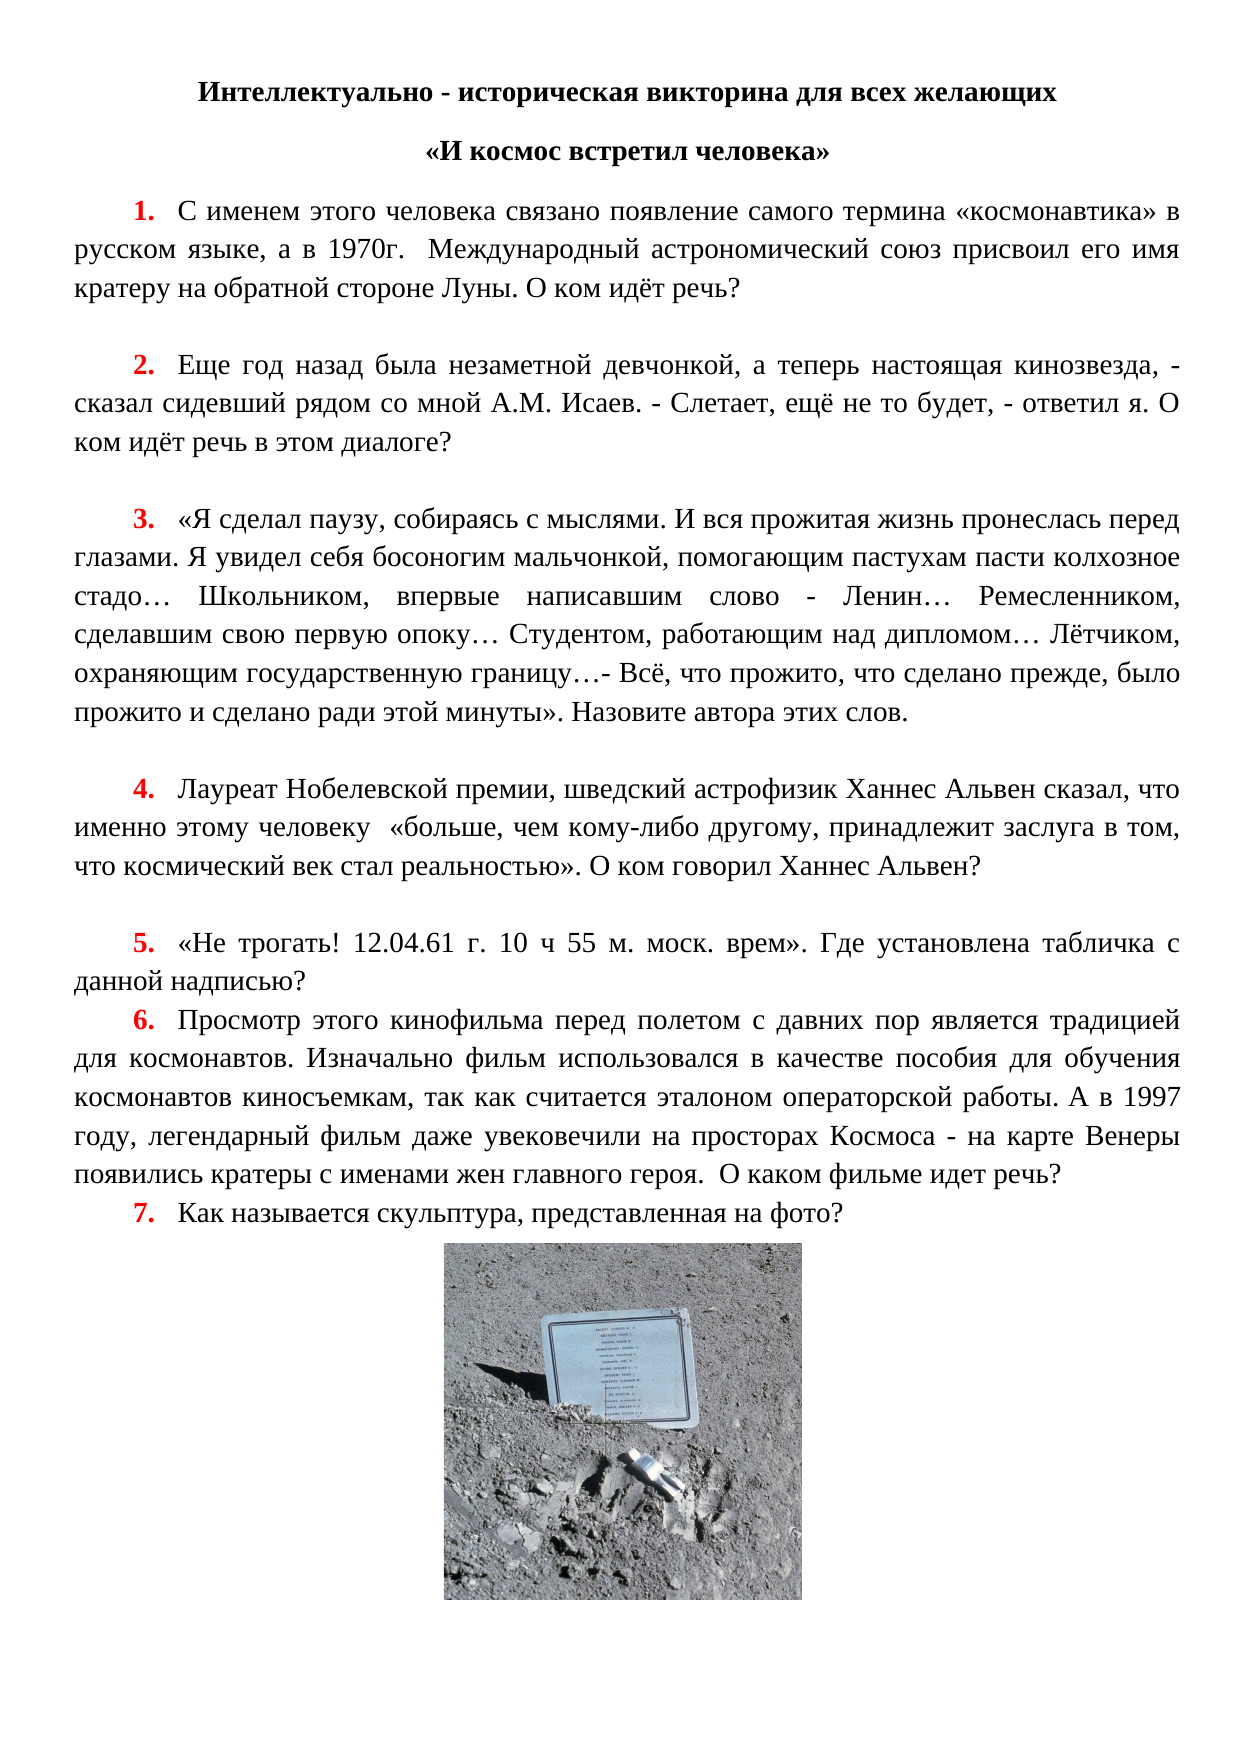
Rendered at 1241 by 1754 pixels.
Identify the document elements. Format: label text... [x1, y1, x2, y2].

list Еще год назад была незаметной девчонкой, а теперь настоящая кинозвезда, - сказал сидевший рядом со мной А.М. Исаев. - Слетает, ещё не то будет, - ответил я. О ком идёт речь в этом диалоге? [74, 347, 1181, 457]
list С именем этого человека связано появление самого термина «космонавтика» в русском языке, а в 1970г. Международный астрономический союз присвоил его имя кратеру на обратной стороне Луны. О ком идёт речь? [74, 193, 1181, 303]
text Интеллектуально - историческая викторина для всех желающих [74, 74, 1181, 107]
list Лауреат Нобелевской премии, шведский астрофизик Ханнес Альвен сказал, что именно этому человеку «больше, чем кому-либо другому, принадлежит заслуга в том, что космический век стал реальностью». О ком говорил Ханнес Альвен? [74, 771, 1181, 881]
list «Я сделал паузу, собираясь с мыслями. И вся прожитая жизнь пронеслась перед глазами. Я увидел себя босоногим мальчонкой, помогающим пастухам пасти колхозное стадо… Школьником, впервые написавшим слово - Ленин… Ремесленником, сделавшим свою первую опоку… Студентом, работающим над дипломом… Лётчиком, охраняющим государственную границу…- Всё, что прожито, что сделано прежде, было прожито и сделано ради этой минуты». Назовите автора этих слов. [74, 501, 1181, 727]
picture [443, 1243, 802, 1601]
list Просмотр этого кинофильма перед полетом с давних пор является традицией для космонавтов. Изначально фильм использовался в качестве пособия для обучения космонавтов киносъемкам, так как считается эталоном операторской работы. А в 1997 году, легендарный фильм даже увековечили на просторах Космоса - на карте Венеры появились кратеры с именами жен главного героя. О каком фильме идет речь? [74, 1002, 1181, 1190]
list «Не трогать! 12.04.61 г. 10 ч 55 м. моск. врем». Где установлена табличка с данной надписью? [74, 925, 1181, 997]
list Как называется скульптура, представленная на фото? [74, 1195, 1181, 1228]
text «И космос встретил человека» [74, 133, 1181, 167]
